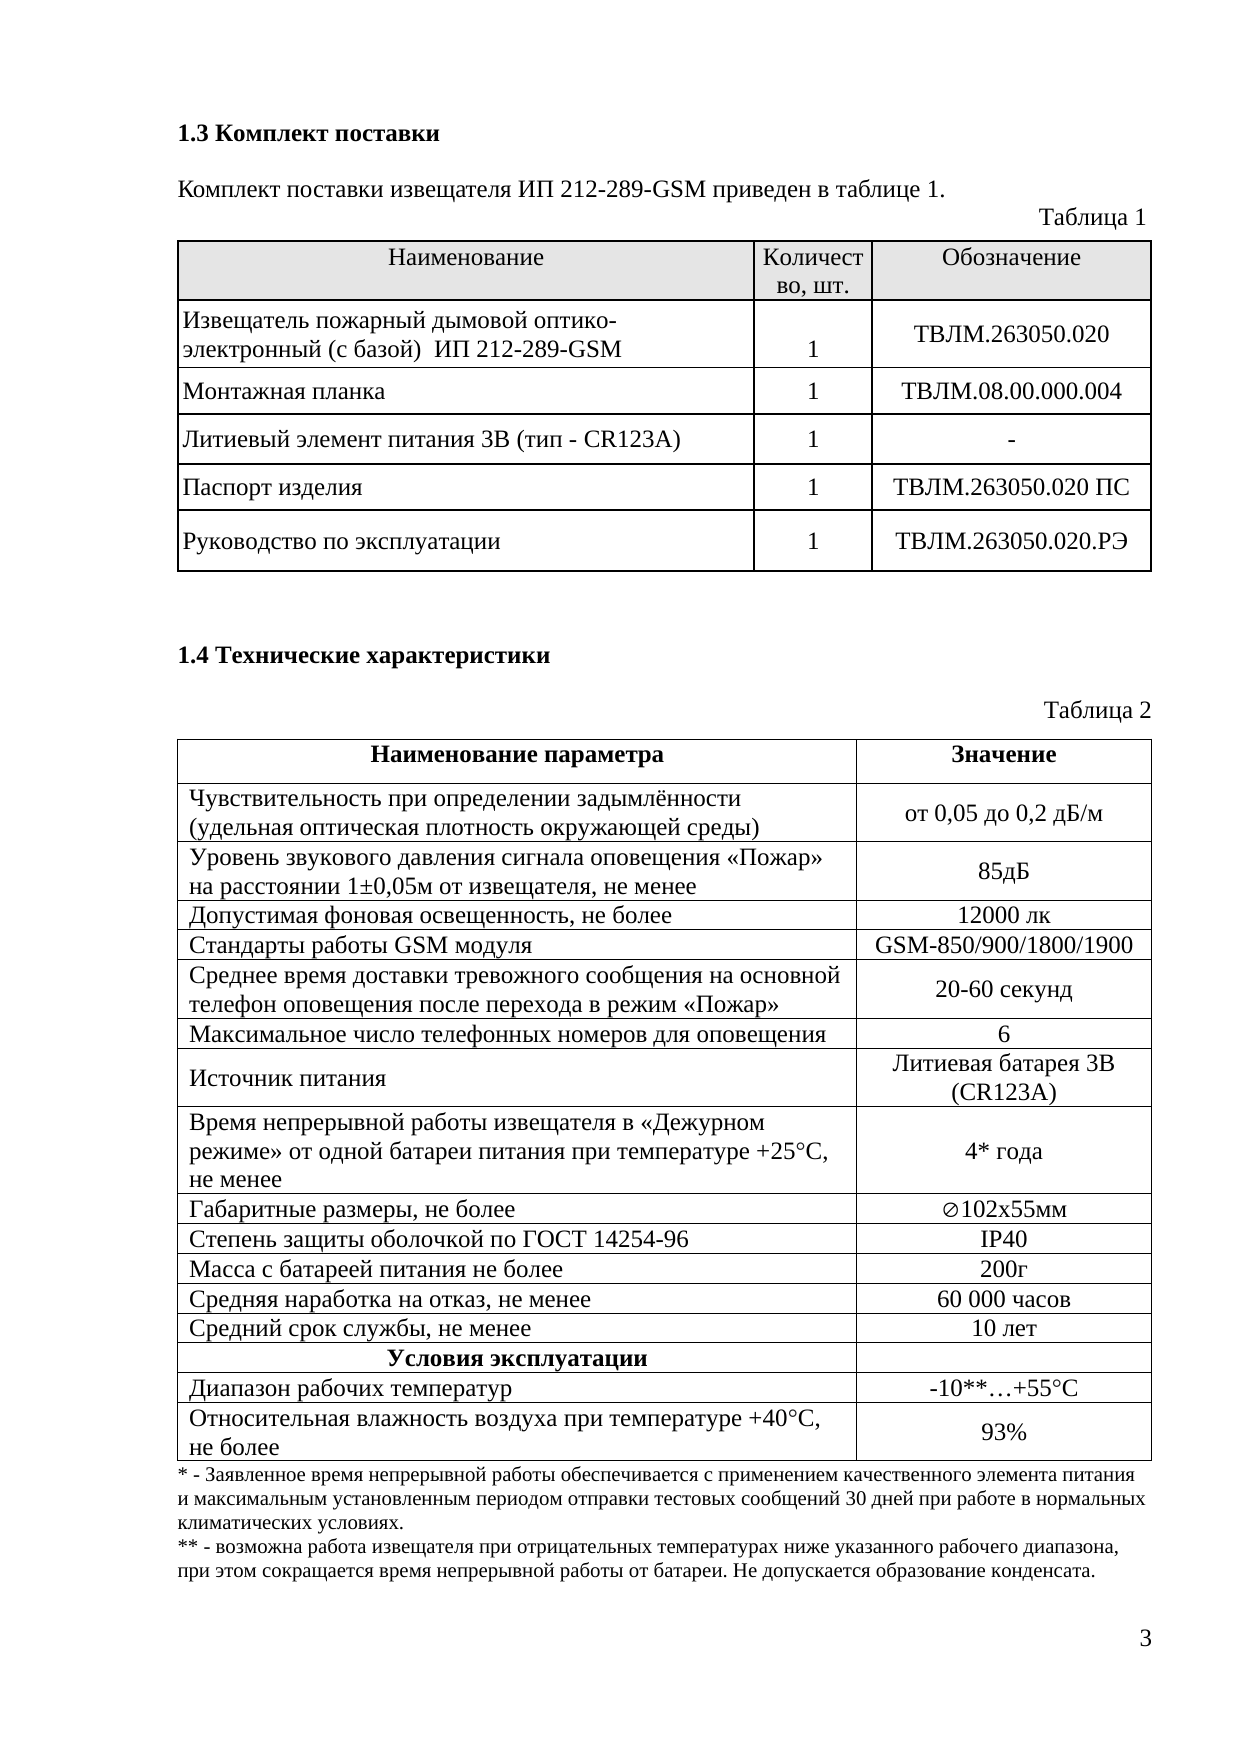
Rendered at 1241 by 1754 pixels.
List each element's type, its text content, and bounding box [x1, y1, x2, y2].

table_cell ТВЛМ.263050.020 ПС [873, 465, 1150, 509]
table_cell 4* года [857, 1107, 1151, 1193]
table_cell 93% [857, 1403, 1151, 1460]
table_cell Количество, шт. [755, 242, 871, 299]
table_cell -10**…+55°С [857, 1373, 1052, 1402]
table_cell Руководство по эксплуатации [179, 511, 753, 570]
table_cell 1 [755, 368, 871, 413]
table_cell Время непрерывной работы извещателя в «Дежурном режиме» от одной батареи питания при температуре +25°С, не менее [178, 1107, 856, 1193]
table_cell Наименование [179, 242, 753, 299]
subtitle Технические характеристики [177, 640, 1152, 668]
table_cell Относительная влажность воздуха при температуре +40°С, не более [178, 1403, 856, 1460]
table_cell - [873, 415, 1150, 463]
table_cell 200г [857, 1254, 1151, 1283]
list Комплект поставки извещателя ИП 212-289-GSM приведен в таблице 1. [177, 174, 1152, 202]
table_cell 85дБ [857, 842, 1151, 899]
table_cell GSM-850/900/1800/1900 [857, 930, 1151, 959]
table_cell 60 000 часов [857, 1284, 1151, 1312]
table_cell Масса с батареей питания не более [178, 1254, 856, 1283]
table_cell Среднее время доставки тревожного сообщения на основной телефон оповещения после перехода в режим «Пожар» [178, 960, 856, 1018]
table_cell Уровень звукового давления сигнала оповещения «Пожар» на расстоянии 1±0,05м от извещателя, не менее [178, 842, 856, 899]
table_header Таблица 1 [178, 203, 1151, 240]
table_cell Стандарты работы GSM модуля [178, 930, 856, 959]
table_cell Средний срок службы, не менее [178, 1314, 856, 1342]
table_cell Чувствительность при определении задымлённости (удельная оптическая плотность окружающей среды) [178, 784, 856, 841]
table_cell [857, 1343, 1151, 1372]
table_cell Средняя наработка на отказ, не менее [178, 1284, 856, 1312]
table_cell 1 [755, 511, 871, 570]
table_cell Максимальное число телефонных номеров для оповещения [178, 1019, 856, 1047]
table_cell Паспорт изделия [179, 465, 753, 509]
subtitle 1.3 Комплект поставки [177, 118, 1152, 147]
table_cell Извещатель пожарный дымовой оптико-электронный (с базой) ИП 212-289-GSM [179, 301, 753, 367]
table_cell ТВЛМ.08.00.000.004 [873, 368, 1150, 413]
table_cell 102х55мм [857, 1194, 1151, 1223]
text * - Заявленное время непрерывной работы обеспечивается с применением качественного элемента питания и максимальным установленным периодом отправки тестовых сообщений 30 дней при работе в нормальных климатических условиях. ** - возможна работа извещателя при отрицательных температурах ниже указанного рабочего диапазона, при этом сокращается время непрерывной работы от батареи. Не допускается образование конденсата. [177, 1461, 1152, 1582]
table_cell 12000 лк [857, 901, 1151, 929]
table_cell Габаритные размеры, не более [178, 1194, 856, 1223]
table_cell Степень защиты оболочкой по ГОСТ 14254-96 [178, 1224, 856, 1253]
table_cell Литиевая батарея 3В (CR123A) [857, 1049, 1151, 1106]
table_cell Условия эксплуатации [178, 1343, 856, 1372]
table_cell ТВЛМ.263050.020.РЭ [873, 511, 1150, 570]
table_cell ТВЛМ.263050.020 [873, 301, 1150, 367]
table_cell Источник питания [178, 1049, 856, 1106]
table_cell Обозначение [873, 242, 1150, 299]
table_cell IP40 [857, 1224, 1151, 1253]
table_cell 20-60 секунд [857, 960, 1151, 1018]
table_cell -10**…+55°С [1062, 1373, 1151, 1402]
table_cell 1 [755, 301, 871, 367]
table_cell Диапазон рабочих температур [178, 1373, 856, 1402]
table_cell Допустимая фоновая освещенность, не более [178, 901, 856, 929]
table_cell Монтажная планка [179, 368, 753, 413]
text Таблица 2 [177, 695, 1152, 724]
table_cell от 0,05 до 0,2 дБ/м [857, 784, 1151, 841]
table_cell 10 лет [857, 1314, 1151, 1342]
table_header Значение [857, 740, 1151, 782]
table_cell 6 [857, 1019, 1151, 1047]
table_cell Литиевый элемент питания 3В (тип - CR123A) [179, 415, 753, 463]
table_header Наименование параметра [178, 740, 856, 782]
table_cell 1 [755, 415, 871, 463]
table_cell 1 [755, 465, 871, 509]
